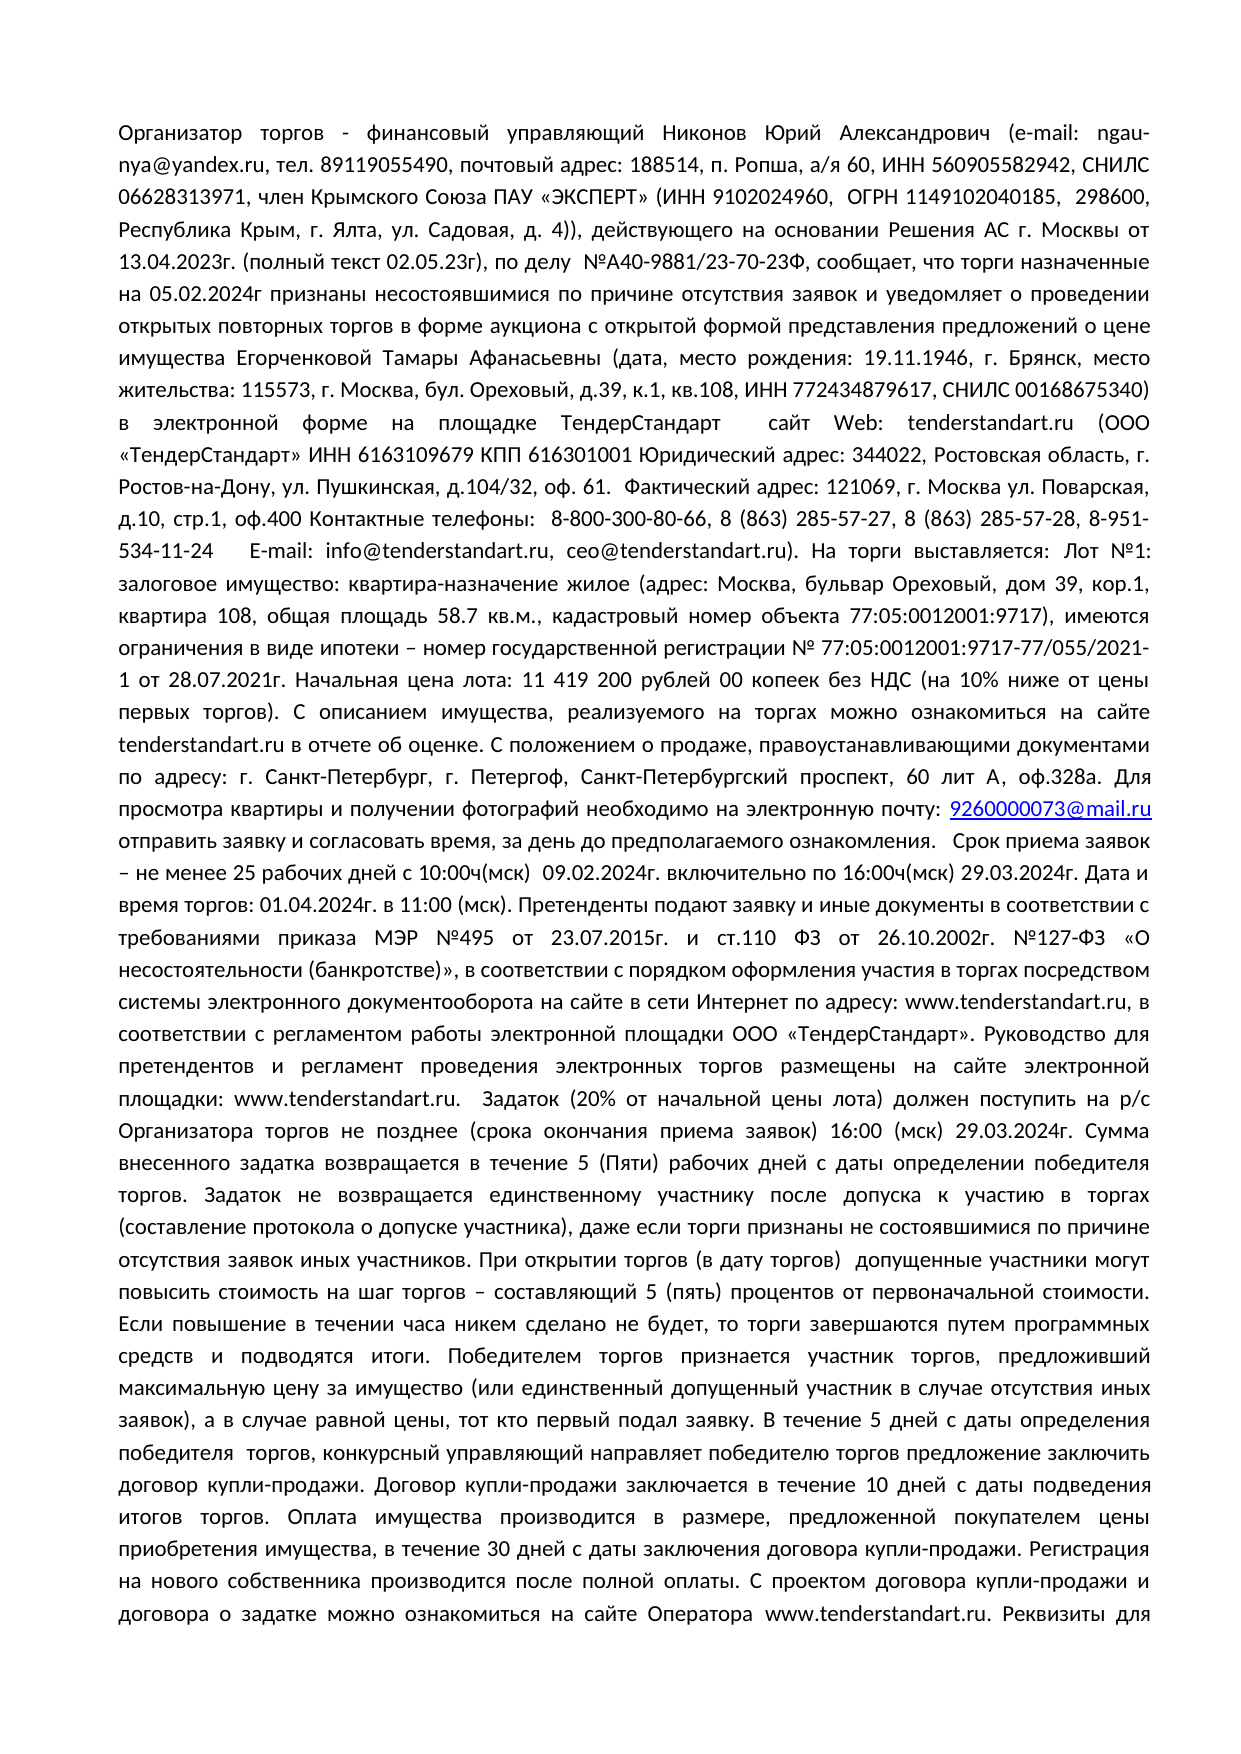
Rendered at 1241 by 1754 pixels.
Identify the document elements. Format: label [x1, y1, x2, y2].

text [118, 118, 1152, 1627]
